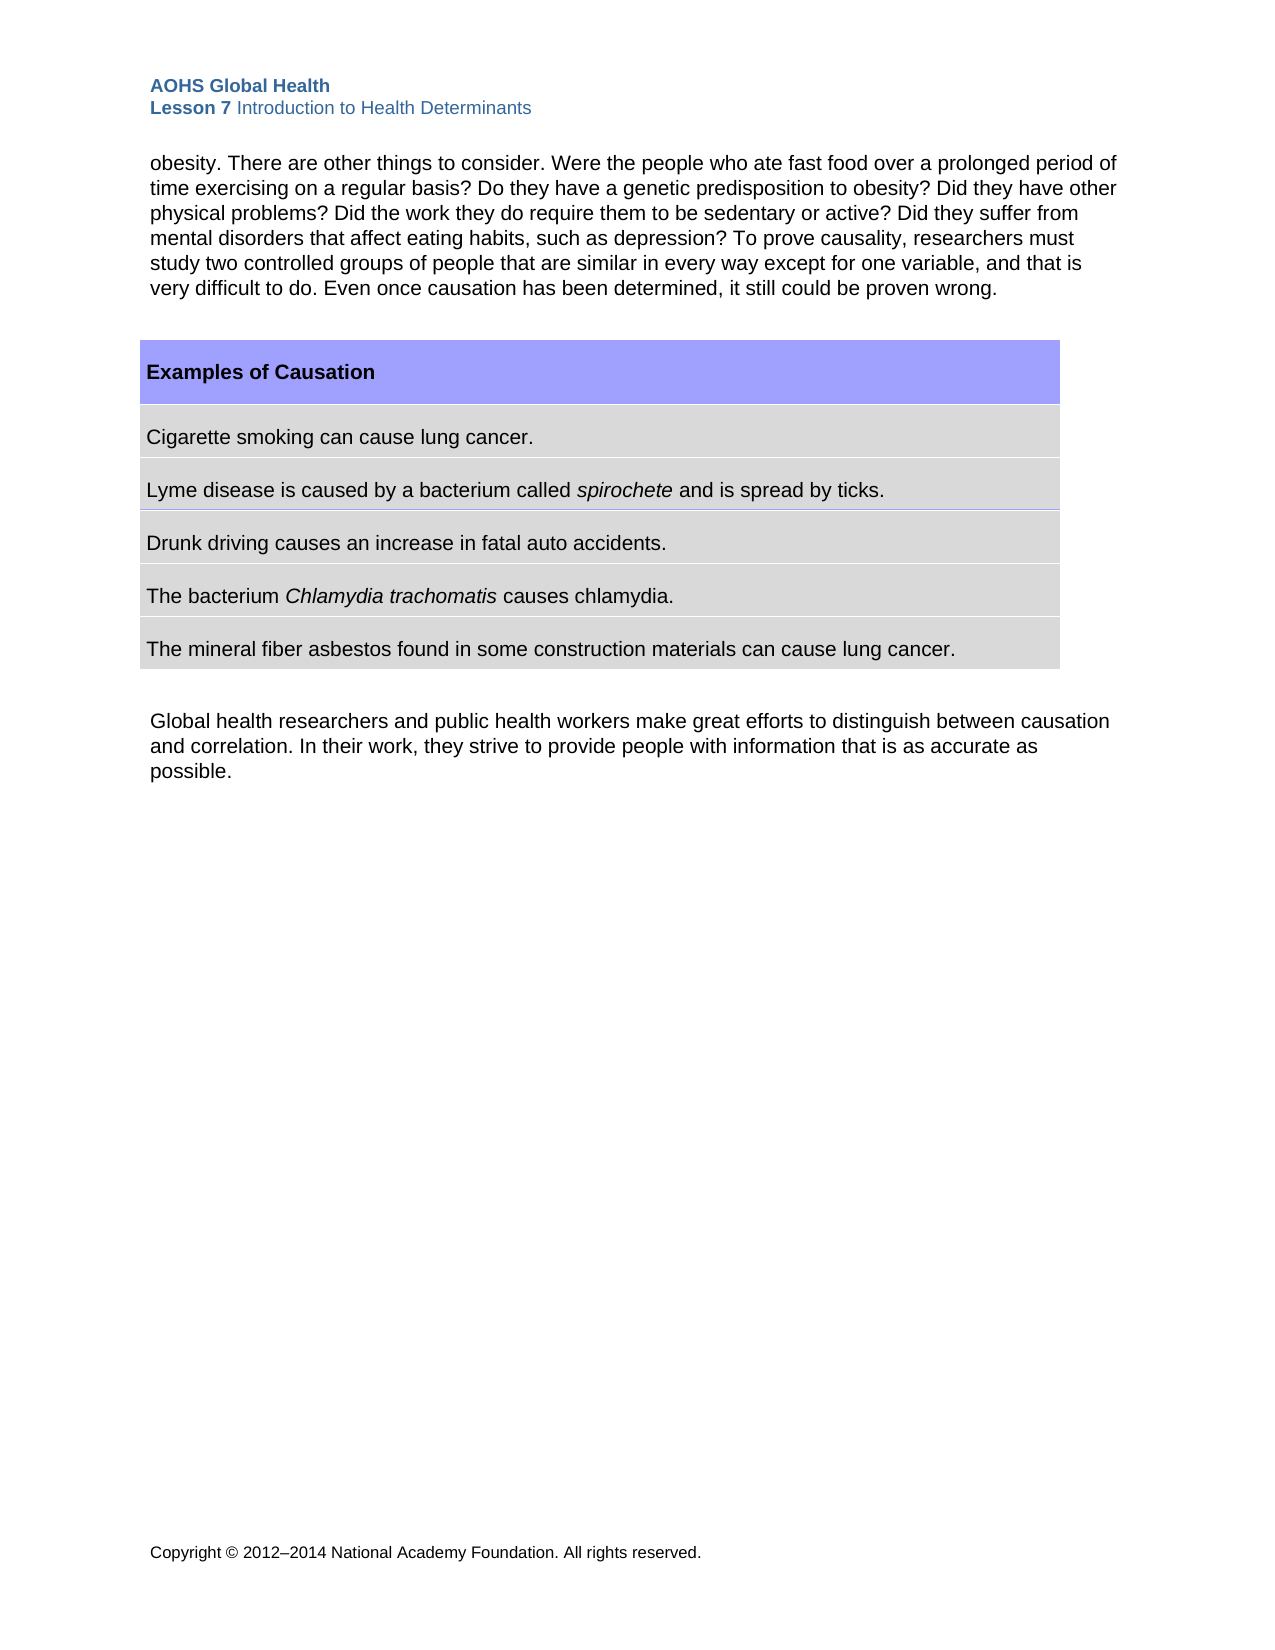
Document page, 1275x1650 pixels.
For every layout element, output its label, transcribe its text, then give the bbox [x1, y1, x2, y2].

table_cell Cigarette smoking can cause lung cancer. [140, 405, 1060, 457]
table_header Examples of Causation [140, 340, 1060, 403]
table_cell Drunk driving causes an increase in fatal auto accidents. [140, 511, 1060, 563]
table_cell Lyme disease is caused by a bacterium called spirochete and is spread by ticks. [140, 458, 1060, 509]
table_cell The mineral fiber asbestos found in some construction materials can cause lung cancer. [140, 617, 1060, 669]
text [150, 150, 1125, 325]
table_cell The bacterium Chlamydia trachomatis causes chlamydia. [140, 564, 1060, 616]
text Global health researchers and public health workers make great efforts to distinguish between causation and correlation. In their work, they strive to provide people with information that is as accurate as possible. [150, 683, 1125, 783]
